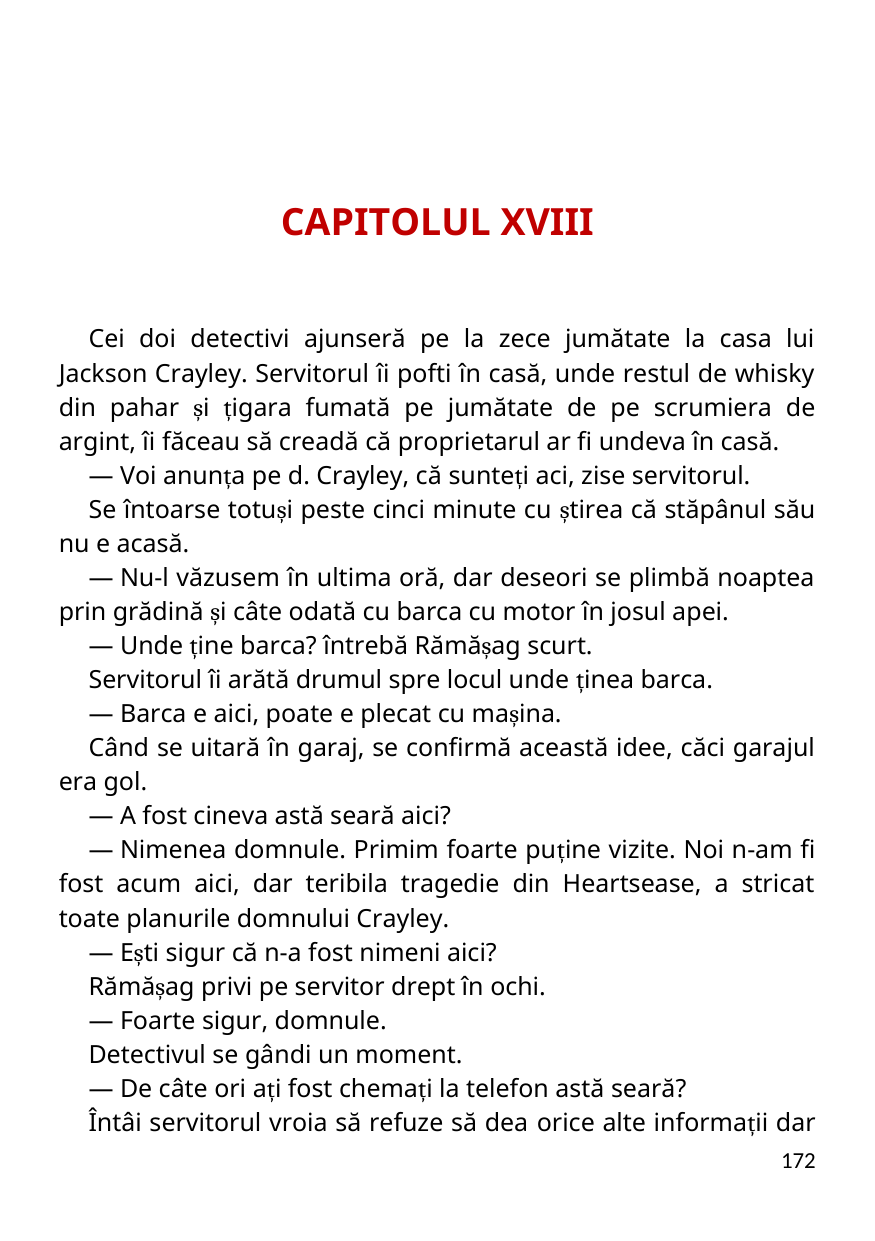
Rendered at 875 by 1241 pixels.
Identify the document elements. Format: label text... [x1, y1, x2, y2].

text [58, 1104, 816, 1139]
text — Voi anunța pe d. Crayley, că sunteți aci, zise servitorul. [58, 457, 816, 491]
subtitle CAPITOLUL XVIII [58, 195, 816, 246]
text Rămășag privi pe servitor drept în ochi. [58, 968, 816, 1002]
text Când se uitară în garaj, se confirmă această idee, căci garajul era gol. [58, 730, 816, 798]
text — Nu-l văzusem în ultima oră, dar deseori se plimbă noaptea prin grădină și câte odată cu barca cu motor în josul apei. [58, 559, 816, 628]
text Servitorul îi arătă drumul spre locul unde ținea barca. [58, 662, 816, 696]
text — Nimenea domnule. Primim foarte puține vizite. Noi n-am fi fost acum aici, dar teribila tragedie din Heartsease, a stricat toate planurile domnului Crayley. [58, 832, 816, 934]
text Detectivul se gândi un moment. [58, 1036, 816, 1071]
text Se întoarse totuși peste cinci minute cu știrea că stăpânul său nu e acasă. [58, 491, 816, 559]
text — Ești sigur că n-a fost nimeni aici? [58, 934, 816, 968]
text — A fost cineva astă seară aici? [58, 798, 816, 832]
text — Barca e aici, poate e plecat cu mașina. [58, 696, 816, 730]
text — Foarte sigur, domnule. [58, 1002, 816, 1036]
text — De câte ori ați fost chemați la telefon astă seară? [58, 1071, 816, 1104]
text — Unde ține barca? întrebă Rămășag scurt. [58, 628, 816, 662]
text Cei doi detectivi ajunseră pe la zece jumătate la casa lui Jackson Crayley. Servitorul îi pofti în casă, unde restul de whisky din pahar și țigara fumată pe jumătate de pe scrumiera de argint, îi făceau să creadă că proprietarul ar fi undeva în casă. [58, 321, 816, 457]
